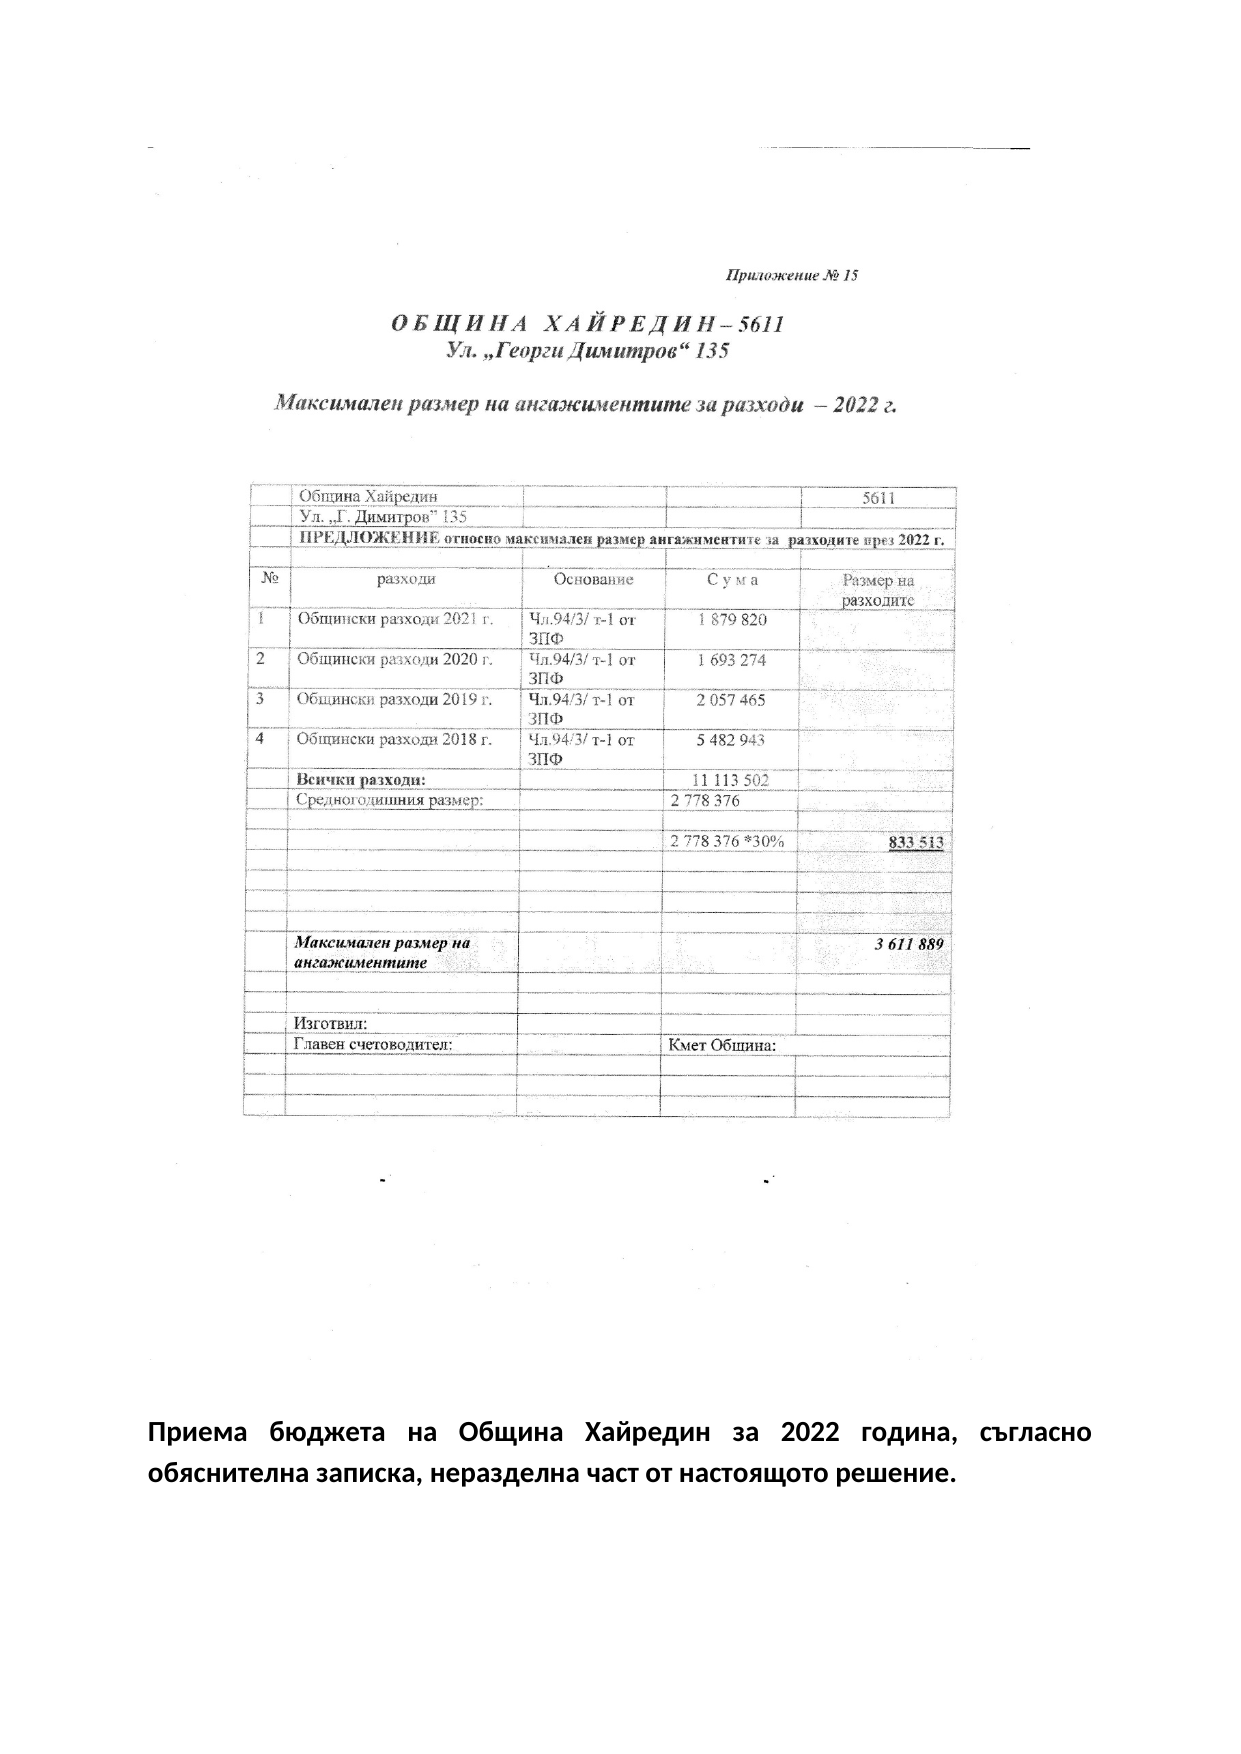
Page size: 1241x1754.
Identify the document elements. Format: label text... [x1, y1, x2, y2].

picture [147, 147, 1031, 1360]
text Приема бюджета на Община Хайредин за 2022 година, съгласно обяснителна записка, неразделна част от настоящото решение. [148, 1413, 1093, 1490]
